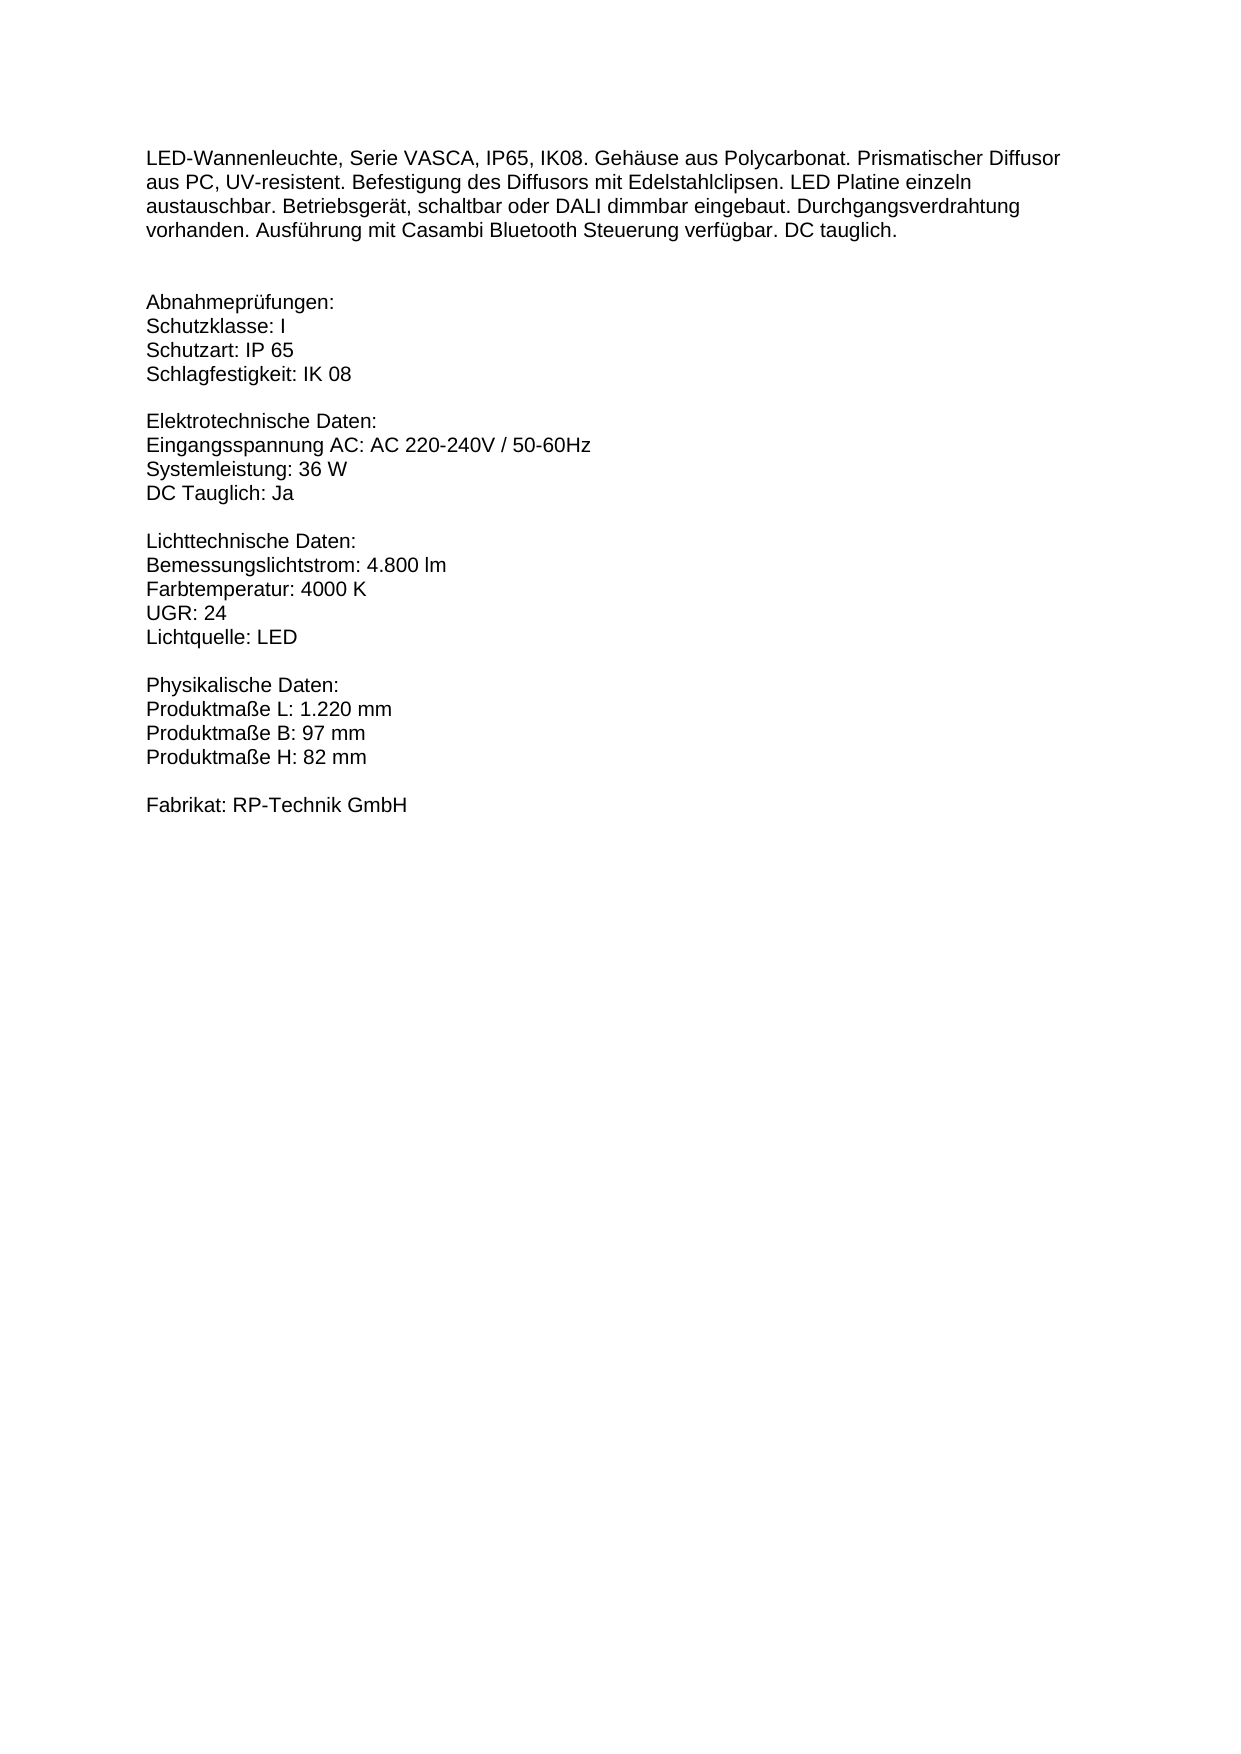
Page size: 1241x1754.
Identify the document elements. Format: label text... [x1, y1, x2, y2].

text Lichtquelle: LED [146, 625, 1094, 649]
text Systemleistung: 36 W [146, 457, 1094, 481]
text Schutzklasse: I [146, 313, 1094, 337]
text UGR: 24 [146, 601, 1094, 625]
text Farbtemperatur: 4000 K [146, 577, 1094, 601]
text Produktmaße B: 97 mm [146, 721, 1094, 745]
text Lichttechnische Daten: [146, 529, 1094, 553]
text Produktmaße L: 1.220 mm [146, 697, 1094, 721]
text Eingangsspannung AC: AC 220-240V / 50-60Hz [146, 433, 1094, 457]
text Abnahmeprüfungen: [146, 289, 1094, 313]
text Bemessungslichtstrom: 4.800 lm [146, 553, 1094, 577]
text Schutzart: IP 65 [146, 337, 1094, 361]
text Physikalische Daten: [146, 673, 1094, 697]
text LED-Wannenleuchte, Serie VASCA, IP65, IK08. Gehäuse aus Polycarbonat. Prismatischer Diffusor aus PC, UV-resistent. Befestigung des Diffusors mit Edelstahlclipsen. LED Platine einzeln austauschbar. Betriebsgerät, schaltbar oder DALI dimmbar eingebaut. Durchgangsverdrahtung vorhanden. Ausführung mit Casambi Bluetooth Steuerung verfügbar. DC tauglich. [146, 146, 1094, 242]
text Produktmaße H: 82 mm [146, 745, 1094, 769]
text Fabrikat: RP-Technik GmbH [146, 793, 1094, 817]
text Schlagfestigkeit: IK 08 [146, 361, 1094, 385]
text DC Tauglich: Ja [146, 481, 1094, 505]
text Elektrotechnische Daten: [146, 409, 1094, 433]
